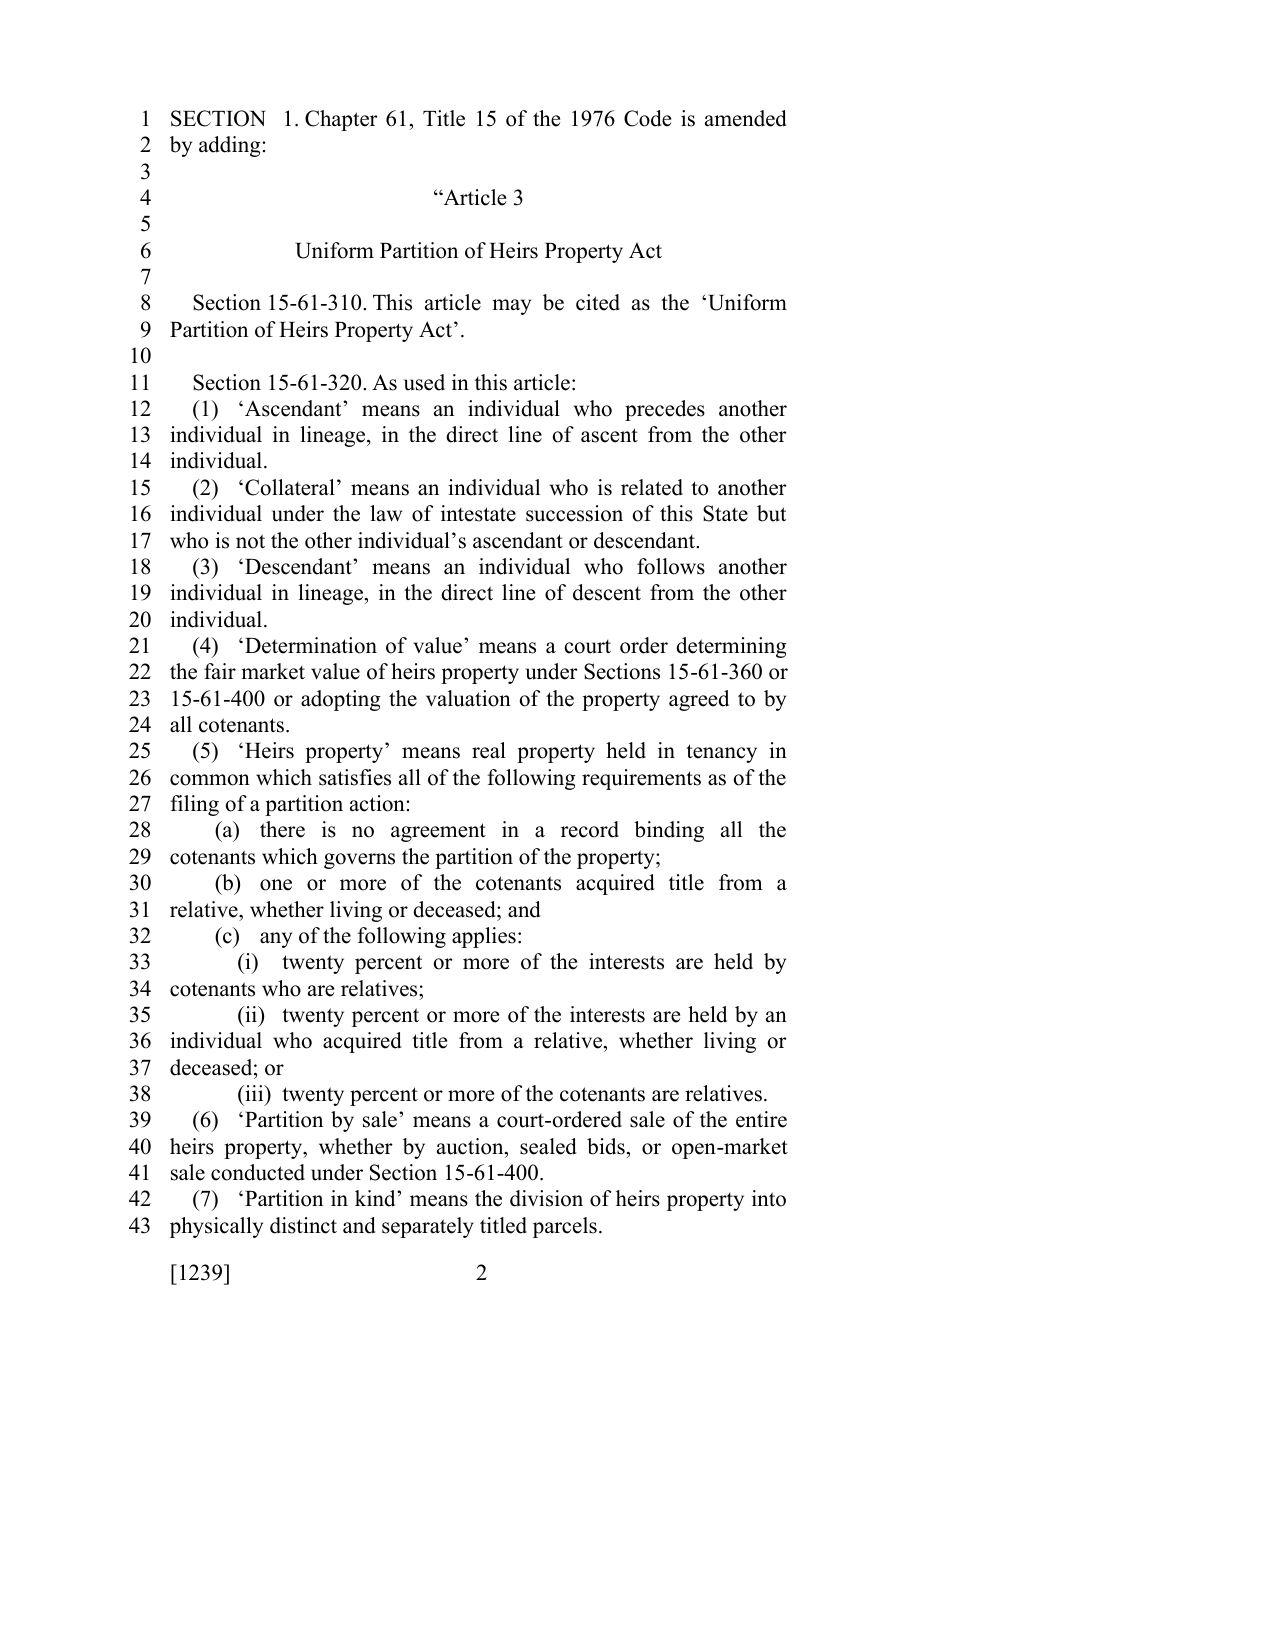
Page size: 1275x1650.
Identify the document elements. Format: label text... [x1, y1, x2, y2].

text Section 15-61-310. This article may be cited as the ‘Uniform Partition of Heirs Property Act’. [169, 289, 787, 342]
text SECTION 1. Chapter 61, Title 15 of the 1976 Code is amended by adding: [169, 105, 787, 158]
text (5) ‘Heirs property’ means real property held in tenancy in common which satisfies all of the following requirements as of the filing of a partition action: [169, 737, 787, 817]
text (c) any of the following applies: [169, 922, 787, 948]
text (3) ‘Descendant’ means an individual who follows another individual in lineage, in the direct line of descent from the other individual. [169, 553, 787, 632]
text (iii) twenty percent or more of the cotenants are relatives. [169, 1080, 787, 1106]
text (4) ‘Determination of value’ means a court order determining the fair market value of heirs property under Sections 15-61-360 or 15-61-400 or adopting the valuation of the property agreed to by all cotenants. [169, 632, 787, 737]
text (i) twenty percent or more of the interests are held by cotenants who are relatives; [169, 948, 787, 1001]
text (2) ‘Collateral’ means an individual who is related to another individual under the law of intestate succession of this State but who is not the other individual’s ascendant or descendant. [169, 474, 787, 553]
text Uniform Partition of Heirs Property Act [169, 237, 787, 263]
text (b) one or more of the cotenants acquired title from a relative, whether living or deceased; and [169, 869, 787, 922]
text Section 15-61-320. As used in this article: [169, 368, 787, 395]
text (6) ‘Partition by sale’ means a court-ordered sale of the entire heirs property, whether by auction, sealed bids, or open-market sale conducted under Section 15-61-400. [169, 1106, 787, 1186]
text (1) ‘Ascendant’ means an individual who precedes another individual in lineage, in the direct line of ascent from the other individual. [169, 395, 787, 474]
text (a) there is no agreement in a record binding all the cotenants which governs the partition of the property; [169, 817, 787, 869]
text (7) ‘Partition in kind’ means the division of heirs property into physically distinct and separately titled parcels. [169, 1186, 787, 1238]
text (ii) twenty percent or more of the interests are held by an individual who acquired title from a relative, whether living or deceased; or [169, 1001, 787, 1080]
text “Article 3 [169, 184, 787, 210]
